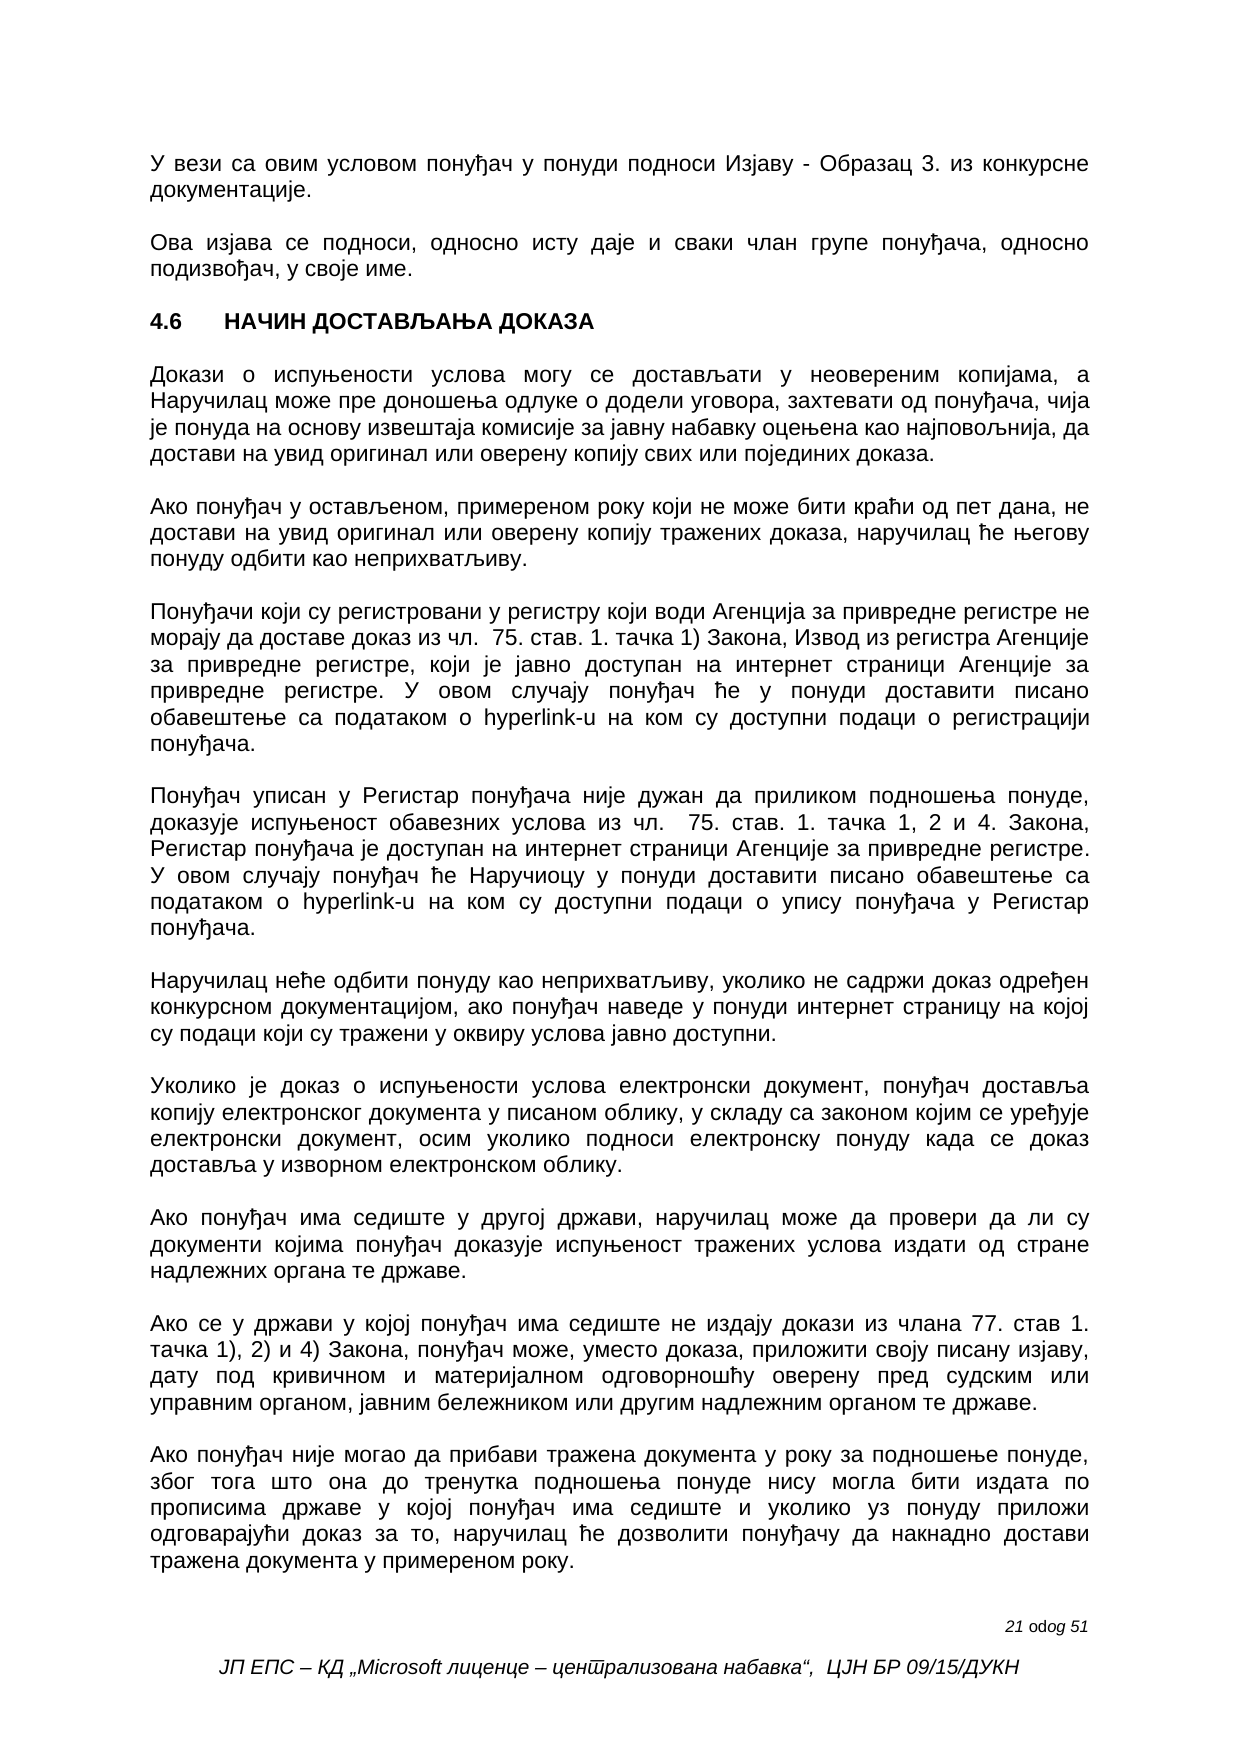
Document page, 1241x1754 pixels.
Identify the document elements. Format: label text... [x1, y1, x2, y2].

text Ако се у држави у којој понуђач има седиште не издају докази из члана 77. став 1. тачка 1), 2) и 4) Закона, понуђач може, уместо доказа, приложити своју писану изјаву, дату под кривичном и материјалном одговорношћу оверену пред судским или управним органом, јавним бележником или другим надлежним органом те државе. [150, 1309, 1090, 1415]
text Ако понуђач у остављеном, примереном року који не може бити краћи од пет дана, не достави на увид оригинал или оверену копију тражених доказа, наручилац ће његову понуду одбити као неприхватљиву. [150, 493, 1090, 572]
text У вези са овим условом понуђач у понуди подноси Изјаву - Образац 3. из конкурсне документације. [150, 150, 1090, 203]
text Ова изјава се подноси, односно исту даје и сваки члан групе понуђача, односно подизвођач, у своје име. [150, 229, 1090, 282]
text Ако понуђач није могао да прибави тражена документа у року за подношење понуде, због тога што она до тренутка подношења понуде нису могла бити издата по прописима државе у којој понуђач има седиште и уколико уз понуду приложи одговарајући доказ за то, наручилац ће дозволити понуђачу да накнадно достави тражена документа у примереном року. [150, 1441, 1090, 1573]
list Понуђачи који су регистровани у регистру који води Агенција за привредне регистре не морају да доставе доказ из чл. 75. став. 1. тачка 1) Закона, Извод из регистра Агенције за привредне регистре, који је јавно доступан на интернет страници Агенције за привредне регистре. У овом случају понуђач ће у понуди доставити писано обавештење са податаком о hyperlink-u на ком су доступни подаци о регистрацији понуђача. [150, 598, 1090, 756]
text Докази о испуњености услова могу се достављати у неовереним копијама, а Наручилац може пре доношења одлуке о додели уговора, захтевати од понуђача, чија је понуда на основу извештаја комисије за јавну набавку оцењена као најповољнија, да достави на увид оригинал или оверену копију свих или појединих доказа. [150, 361, 1090, 466]
text Понуђач уписан у Регистар понуђача није дужан да приликом подношења понуде, доказује испуњеност обавезних услова из чл. 75. став. 1. тачка 1, 2 и 4. Закона, Регистар понуђача је доступан на интернет страници Агенције за привредне регистре. У овом случају понуђач ће Наручиоцу у понуди доставити писано обавештење са податаком о hyperlink-u на ком су доступни подаци о упису понуђача у Регистар понуђача. [150, 782, 1090, 941]
text Ако понуђач има седиште у другој држави, наручилац може да провери да ли су документи којима понуђач доказује испуњеност тражених услова издати од стране надлежних органа те државе. [150, 1204, 1090, 1283]
list Наручилац неће одбити понуду као неприхватљиву, уколико не садржи доказ одређен конкурсном документацијом, ако понуђач наведе у понуди интернет страницу на којој су подаци који су тражени у оквиру услова јавно доступни. [150, 967, 1090, 1046]
text Уколико је доказ о испуњености услова електронски документ, понуђач доставља копију електронског документа у писаном облику, у складу са законом којим се уређује електронски документ, осим уколико подноси електронску понуду када се доказ доставља у изворном електронском облику. [150, 1072, 1090, 1178]
subtitle 4.6 НАЧИН ДОСТАВЉАЊА ДОКАЗА [150, 308, 1090, 334]
